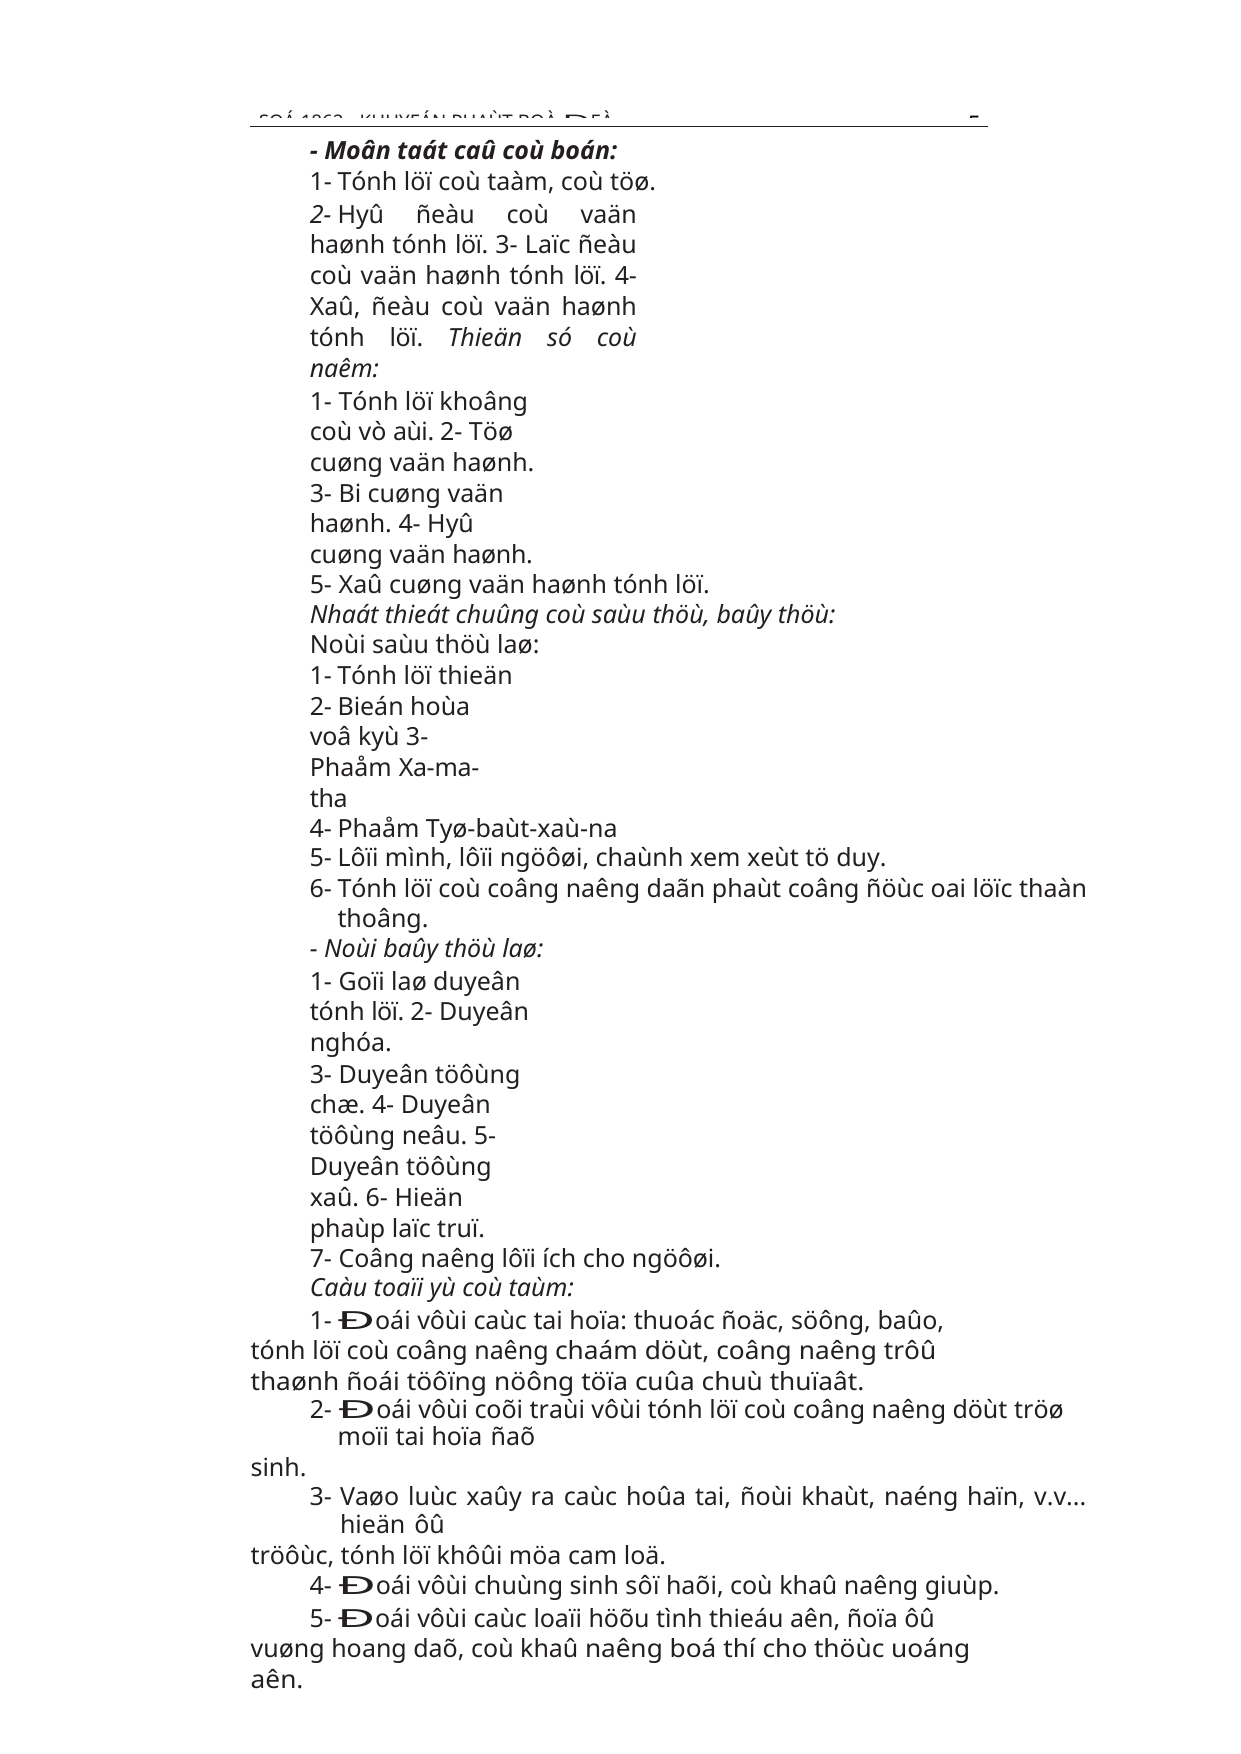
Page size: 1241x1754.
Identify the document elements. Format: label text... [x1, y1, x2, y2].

list Ðoái vôùi chuùng sinh sôï haõi, coù khaû naêng giuùp. [309, 1570, 1092, 1601]
list Phaåm Tyø-baùt-xaù-na [309, 815, 1092, 843]
list Hyû ñeàu coù vaän haønh tónh löï. 3- Laïc ñeàu coù vaän haønh tónh löï. 4- Xaû, ñeàu coù vaän haønh tónh löï. Thieän só coù naêm: [309, 199, 637, 385]
list Tónh löï thieän [309, 660, 1092, 690]
text 7- Coâng naêng lôïi ích cho ngöôøi. [309, 1245, 1092, 1273]
text 1- Goïi laø duyeân tónh löï. 2- Duyeân nghóa. [309, 965, 553, 1058]
list Ðoái vôùi caùc tai hoïa: thuoác ñoäc, söông, baûo, tónh löï coù coâng naêng chaám döùt, coâng naêng trôû thaønh ñoái töôïng nöông töïa cuûa chuù thuïaât. [250, 1304, 989, 1397]
text Caàu toaïi yù coù taùm: [309, 1273, 1092, 1303]
subtitle - Moân taát caû coù boán: [309, 134, 1092, 166]
list Bieán hoùa voâ kyù 3- Phaåm Xa-ma-tha [309, 691, 514, 815]
list Vaøo luùc xaûy ra caùc hoûa tai, ñoùi khaùt, naéng haïn, v.v... hieän ôû [309, 1483, 1092, 1539]
list Ðoái vôùi coõi traùi vôùi tónh löï coù coâng naêng döùt tröø moïi tai hoïa ñaõ [309, 1397, 1092, 1451]
list Lôïi mình, lôïi ngöôøi, chaùnh xem xeùt tö duy. [309, 843, 1092, 873]
text Noùi saùu thöù laø: [309, 629, 1092, 660]
text 1- Tónh löï khoâng coù vò aùi. 2- Töø cuøng vaän haønh. [309, 385, 574, 478]
list Ðoái vôùi caùc loaïi höõu tình thieáu aên, ñoïa ôû vuøng hoang daõ, coù khaû naêng boá thí cho thöùc uoáng aên. [250, 1602, 988, 1695]
text 5- Xaû cuøng vaän haønh tónh löï. [309, 571, 1092, 599]
text - Noùi baûy thöù laø: [309, 933, 1092, 963]
list Tónh löï coù taàm, coù töø. [309, 166, 1092, 197]
list Tónh löï coù coâng naêng daãn phaùt coâng ñöùc oai löïc thaàn thoâng. [309, 873, 1092, 933]
text tröôùc, tónh löï khôûi möa cam loä. [250, 1539, 1092, 1570]
text sinh. [250, 1451, 1092, 1483]
text Nhaát thieát chuûng coù saùu thöù, baûy thöù: [309, 599, 1092, 629]
text 3- Duyeân töôùng chæ. 4- Duyeân töôùng neâu. 5- Duyeân töôùng xaû. 6- Hieän phaùp laïc truï. [309, 1058, 526, 1245]
text 3- Bi cuøng vaän haønh. 4- Hyû cuøng vaän haønh. [309, 478, 535, 571]
